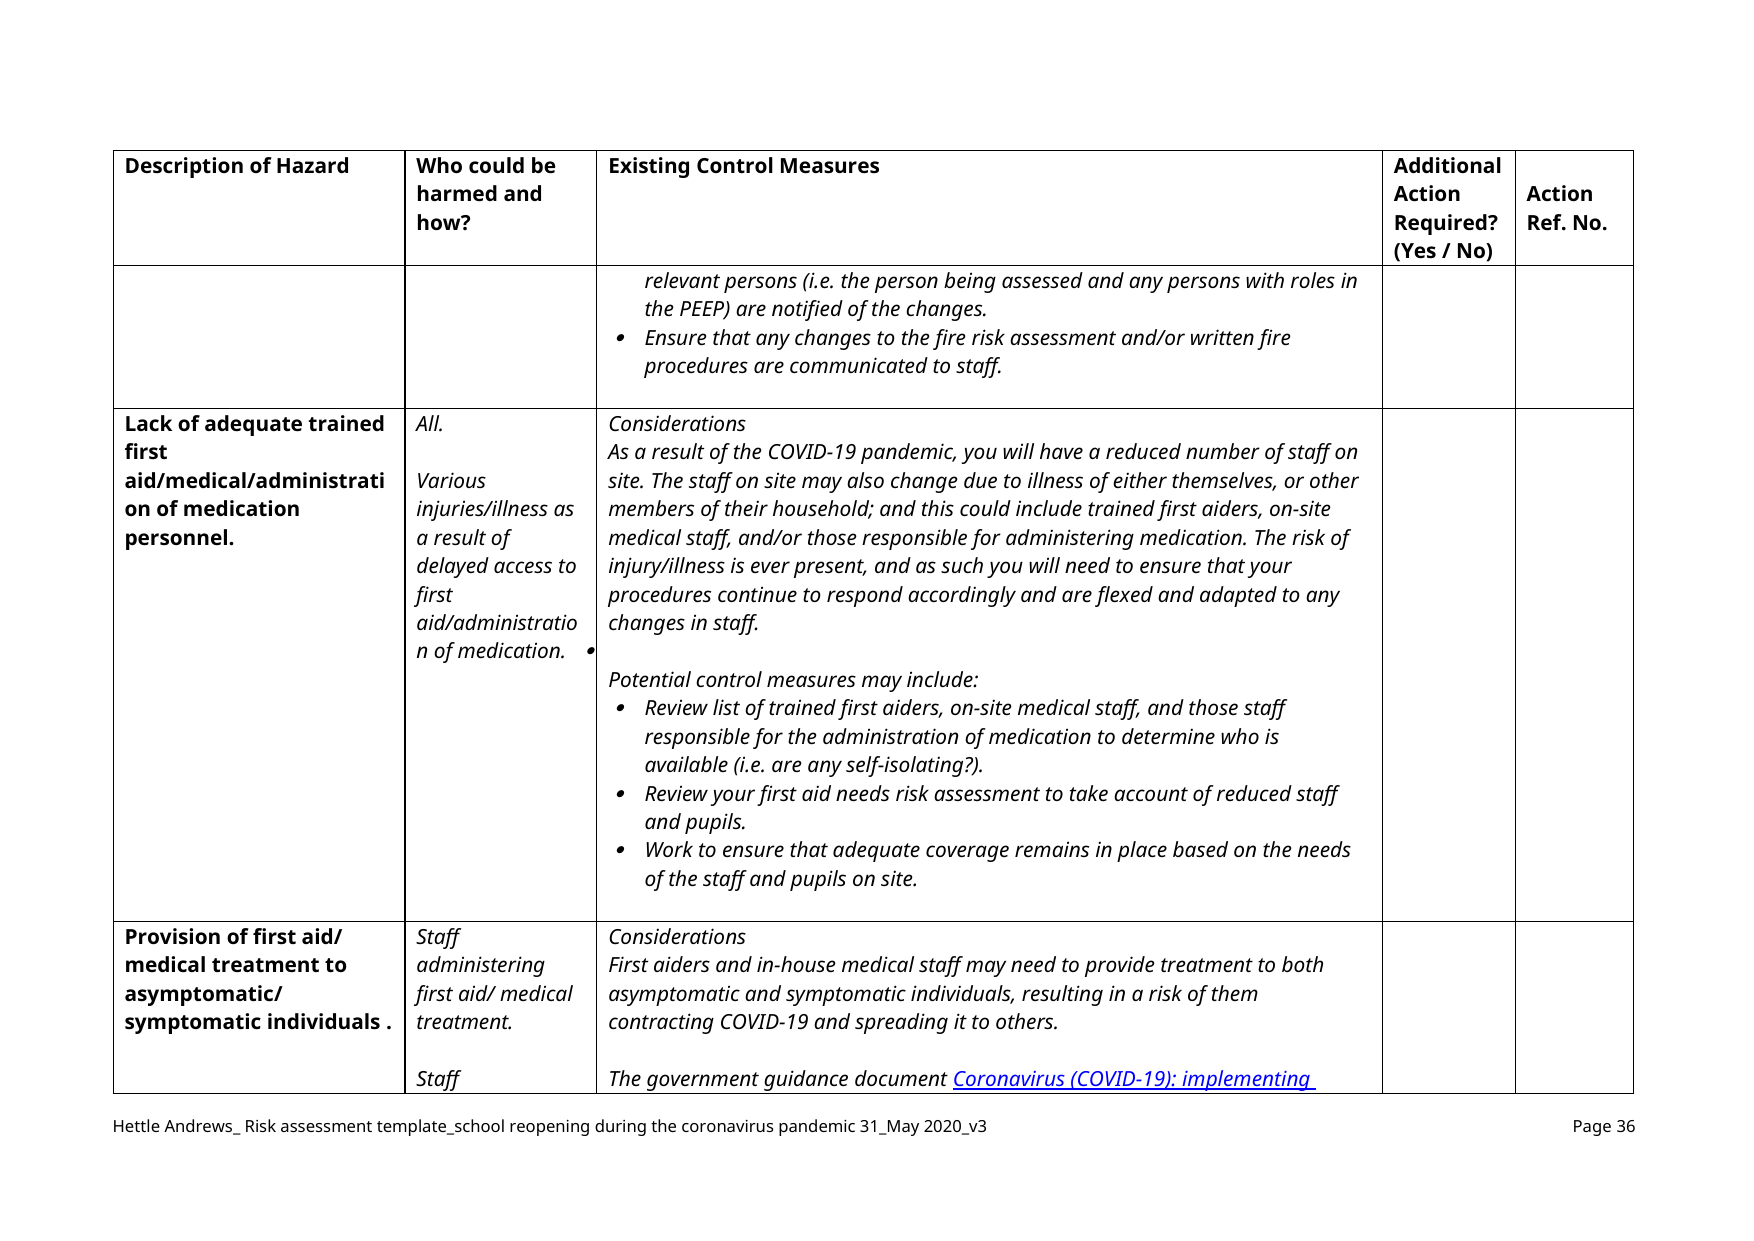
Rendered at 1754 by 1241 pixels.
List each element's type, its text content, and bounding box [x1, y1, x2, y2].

table_cell [1516, 409, 1633, 921]
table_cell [597, 922, 1382, 1093]
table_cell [406, 922, 596, 1093]
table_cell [114, 922, 404, 1093]
table_header Description of Hazard [114, 151, 404, 265]
table_cell All. Various injuries/illness as a result of delayed access to first aid/administration of medication. [406, 409, 596, 921]
table_header Additional Action Required? (Yes / No) [1383, 151, 1515, 265]
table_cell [597, 266, 1382, 408]
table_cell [114, 266, 404, 408]
table_cell [1383, 266, 1515, 408]
table_header Action Ref. No. [1516, 151, 1633, 265]
table_header Who could be harmed and how? [406, 151, 596, 265]
table_cell [1383, 409, 1515, 921]
table_cell [1516, 266, 1633, 408]
table_cell [1383, 922, 1515, 1093]
table_header Existing Control Measures [597, 151, 1382, 265]
table_cell [1516, 922, 1633, 1093]
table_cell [406, 266, 596, 408]
table_cell Considerations As a result of the COVID-19 pandemic, you will have a reduced number of staff on site. The staff on site may also change due to illness of either themselves, or other members of their household; and this could include trained first aiders, on-site medical staff, and/or those responsible for administering medication. The risk of injury/illness is ever present, and as such you will need to ensure that your procedures continue to respond accordingly and are flexed and adapted to any changes in staff. Potential control measures may include: Review list of trained first aiders, on-site medical staff, and those staff responsible for the administration of medication to determine who is available (i.e. are any self-isolating?). Review your first aid needs risk assessment to take account of reduced staff and pupils. Work to ensure that adequate coverage remains in place based on the needs of the staff and pupils on site. [597, 409, 1382, 921]
table_cell Lack of adequate trained first aid/medical/administration of medication personnel. [114, 409, 404, 921]
